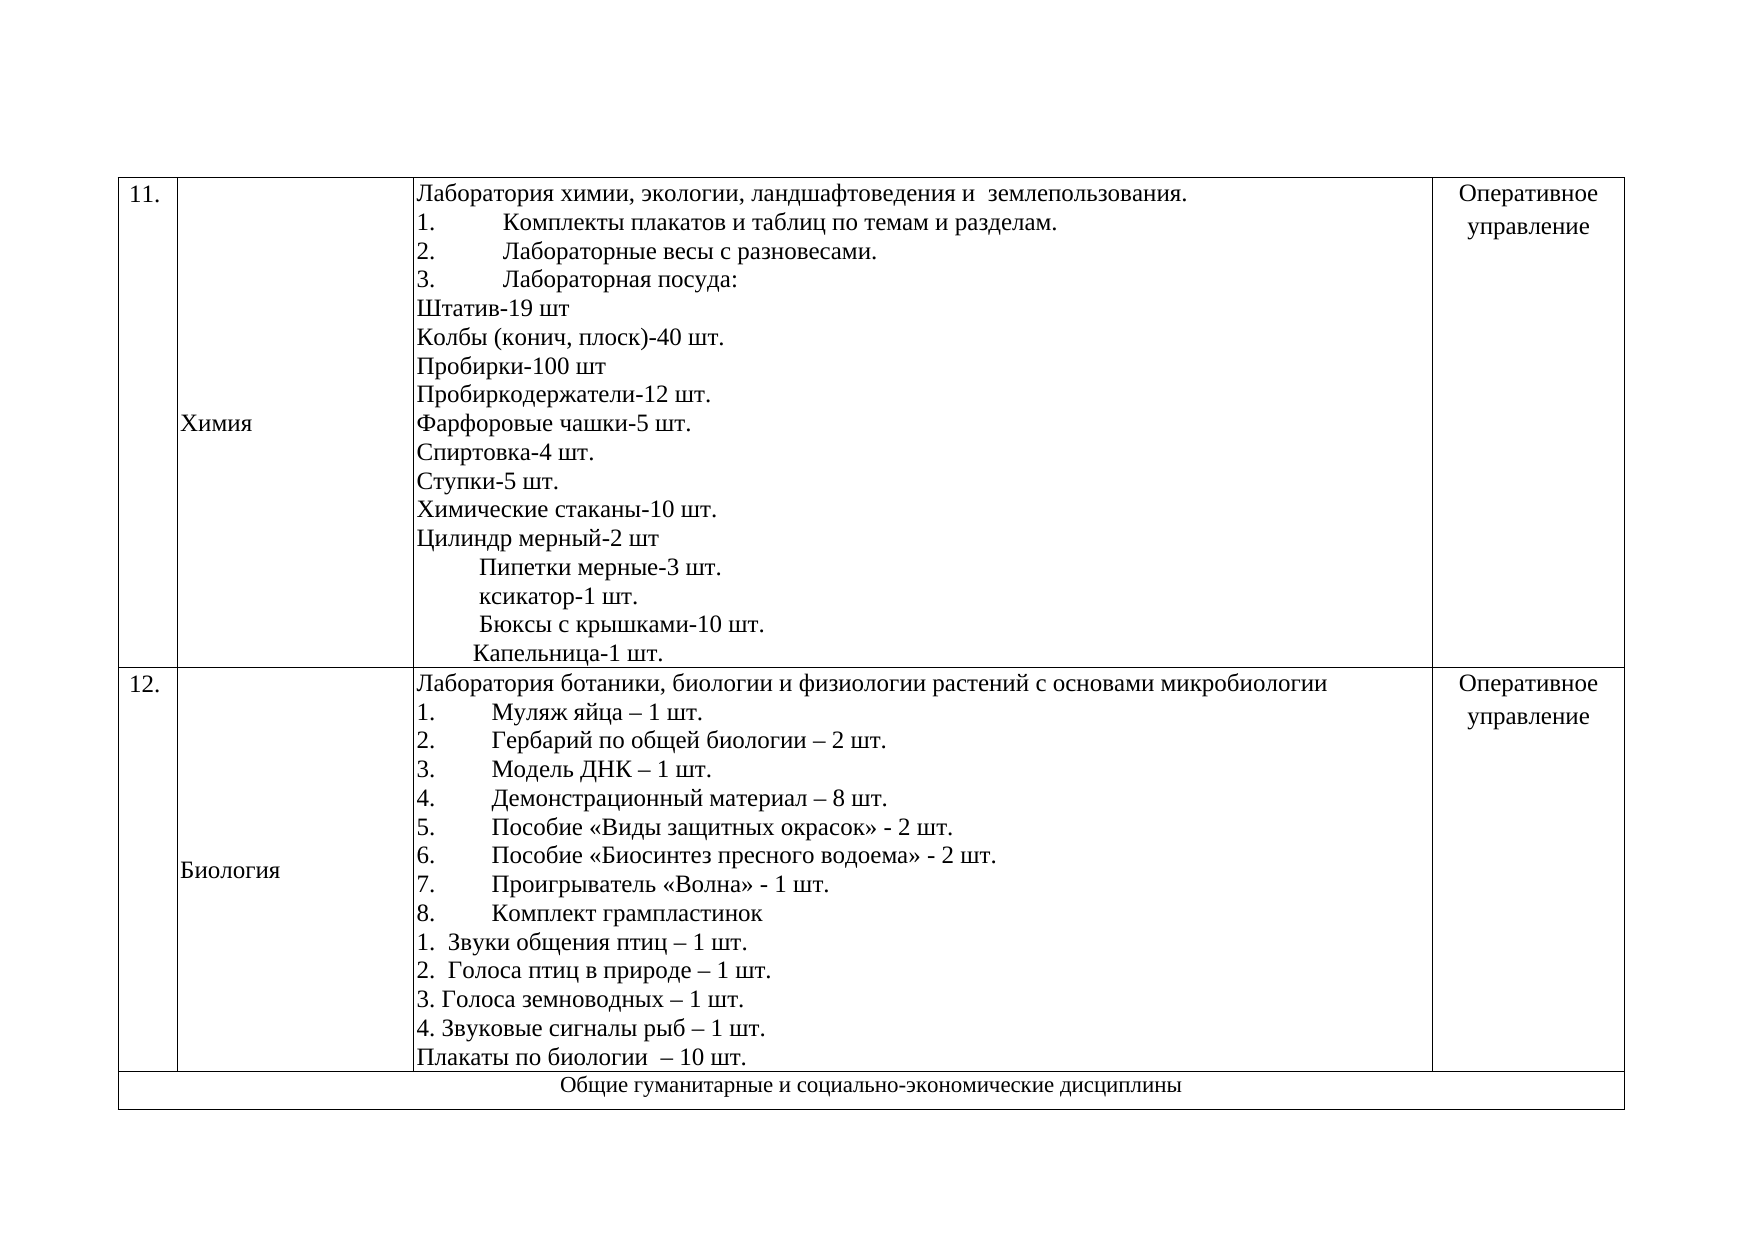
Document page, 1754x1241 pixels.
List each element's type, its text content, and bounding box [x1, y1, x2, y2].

table_cell Оперативное управление [1433, 668, 1624, 1071]
table_cell Биология [178, 668, 413, 1071]
table_cell Химия [178, 178, 413, 667]
table_cell [119, 668, 177, 1071]
table_cell Лаборатория химии, экологии, ландшафтоведения и землепользования. Комплекты плакатов и таблиц по темам и разделам. Лабораторные весы с разновесами. Лабораторная посуда: Штатив-19 шт Колбы (конич, плоск)-40 шт. Пробирки-100 шт Пробиркодержатели-12 шт. Фарфоровые чашки-5 шт. Спиртовка-4 шт. Ступки-5 шт. Химические стаканы-10 шт. Цилиндр мерный-2 шт Пипетки мерные-3 шт. ксикатор-1 шт. Бюксы с крышками-10 шт. Капельница-1 шт. [414, 178, 1432, 667]
table_cell [119, 178, 177, 667]
table_cell Лаборатория ботаники, биологии и физиологии растений с основами микробиологии Муляж яйца – 1 шт. Гербарий по общей биологии – 2 шт. Модель ДНК – 1 шт. Демонстрационный материал – 8 шт. Пособие «Виды защитных окрасок» - 2 шт. Пособие «Биосинтез пресного водоема» - 2 шт. Проигрыватель «Волна» - 1 шт. Комплект грампластинок 1. Звуки общения птиц – 1 шт. 2. Голоса птиц в природе – 1 шт. 3. Голоса земноводных – 1 шт. 4. Звуковые сигналы рыб – 1 шт. Плакаты по биологии – 10 шт. [414, 668, 1432, 1071]
table_cell Общие гуманитарные и социально-экономические дисциплины [119, 1072, 1624, 1109]
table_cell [1433, 178, 1624, 667]
